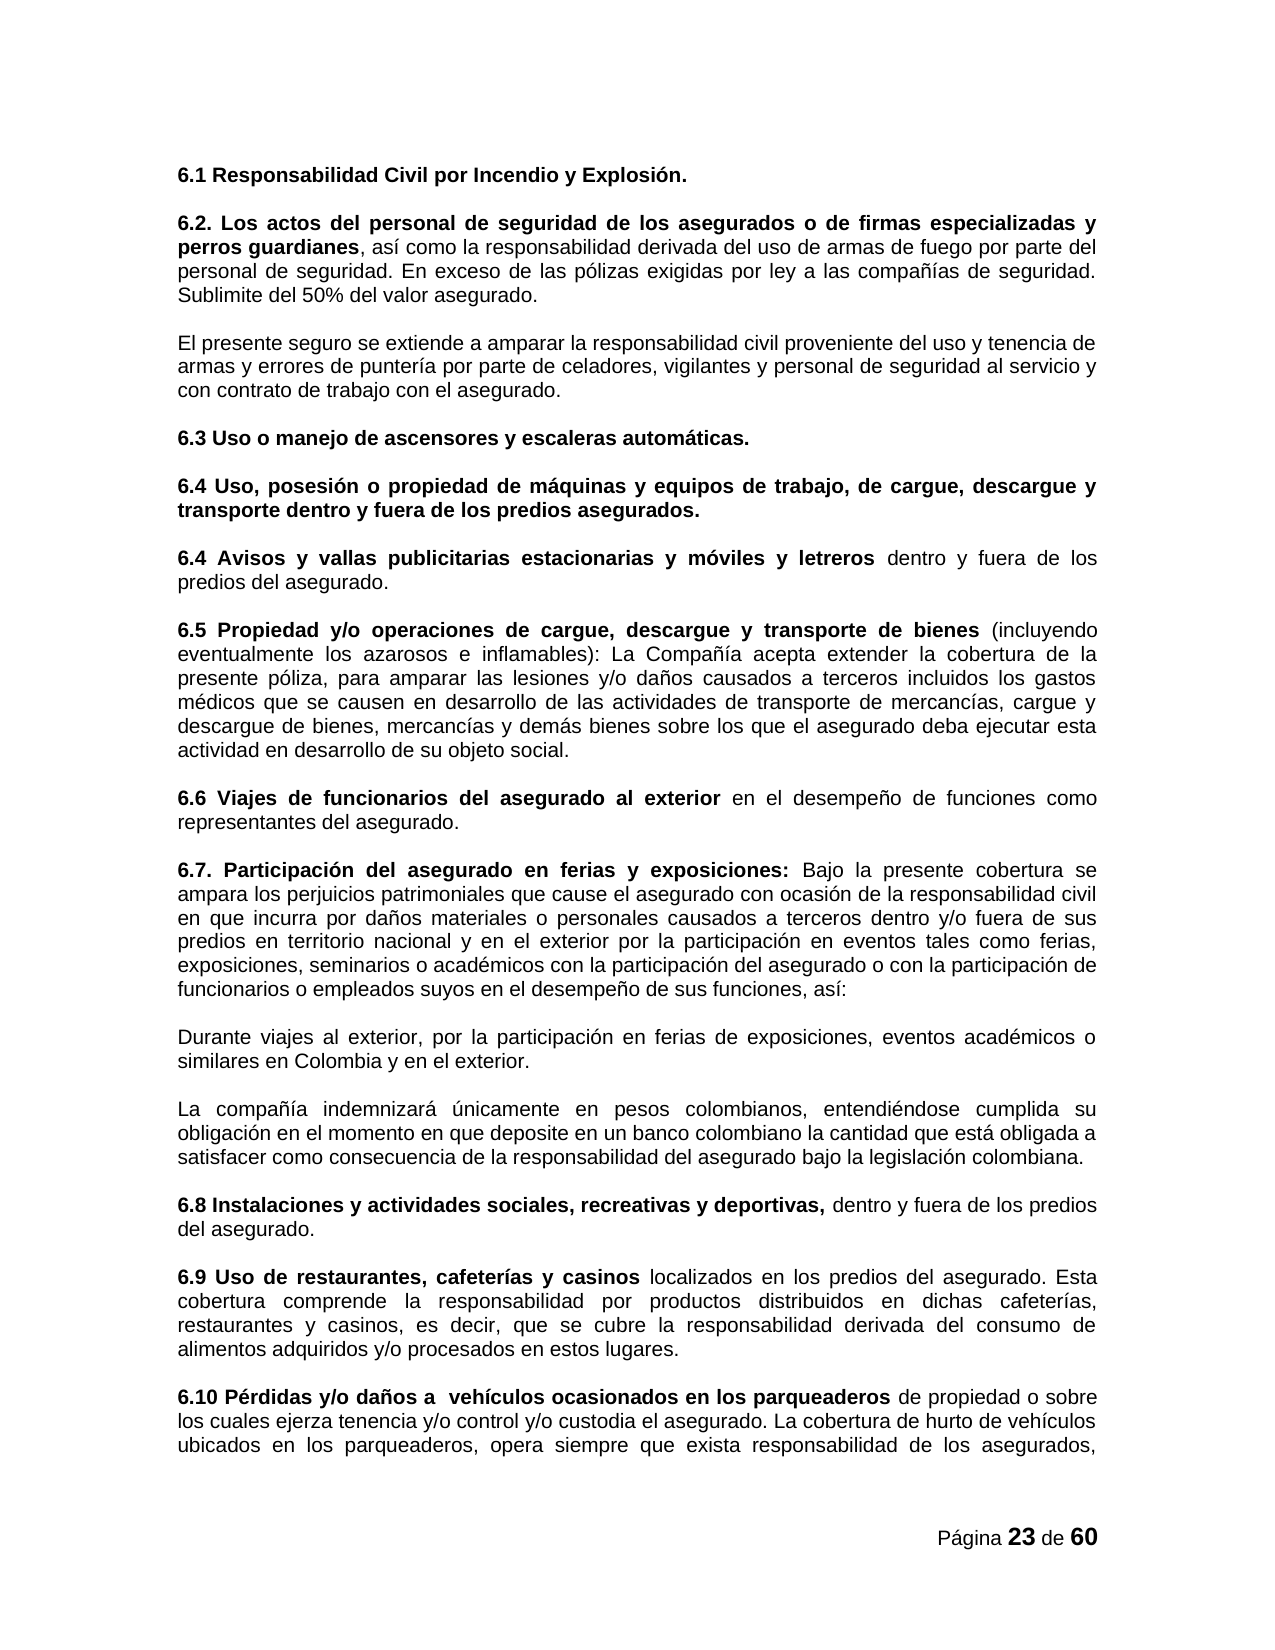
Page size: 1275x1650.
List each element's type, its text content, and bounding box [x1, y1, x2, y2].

text El presente seguro se extiende a amparar la responsabilidad civil proveniente del uso y tenencia de armas y errores de puntería por parte de celadores, vigilantes y personal de seguridad al servicio y con contrato de trabajo con el asegurado. [177, 330, 1098, 402]
text La compañía indemnizará únicamente en pesos colombianos, entendiéndose cumplida su obligación en el momento en que deposite en un banco colombiano la cantidad que está obligada a satisfacer como consecuencia de la responsabilidad del asegurado bajo la legislación colombiana. [177, 1097, 1098, 1169]
text 6.4 Avisos y vallas publicitarias estacionarias y móviles y letreros dentro y fuera de los predios del asegurado. [177, 546, 1098, 594]
text 6.6 Viajes de funcionarios del asegurado al exterior en el desempeño de funciones como representantes del asegurado. [177, 786, 1098, 833]
text 6.3 Uso o manejo de ascensores y escaleras automáticas. [177, 426, 1098, 450]
text 6.4 Uso, posesión o propiedad de máquinas y equipos de trabajo, de cargue, descargue y transporte dentro y fuera de los predios asegurados. [177, 474, 1098, 522]
text 6.8 Instalaciones y actividades sociales, recreativas y deportivas, dentro y fuera de los predios del asegurado. [177, 1193, 1098, 1241]
text 6.1 Responsabilidad Civil por Incendio y Explosión. [177, 163, 1098, 187]
text 6.5 Propiedad y/o operaciones de cargue, descargue y transporte de bienes (incluyendo eventualmente los azarosos e inflamables): La Compañía acepta extender la cobertura de la presente póliza, para amparar las lesiones y/o daños causados a terceros incluidos los gastos médicos que se causen en desarrollo de las actividades de transporte de mercancías, cargue y descargue de bienes, mercancías y demás bienes sobre los que el asegurado deba ejecutar esta actividad en desarrollo de su objeto social. [177, 618, 1098, 762]
text 6.2. Los actos del personal de seguridad de los asegurados o de firmas especializadas y perros guardianes, así como la responsabilidad derivada del uso de armas de fuego por parte del personal de seguridad. En exceso de las pólizas exigidas por ley a las compañías de seguridad. Sublimite del 50% del valor asegurado. [177, 211, 1098, 306]
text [177, 1384, 1098, 1456]
text 6.9 Uso de restaurantes, cafeterías y casinos localizados en los predios del asegurado. Esta cobertura comprende la responsabilidad por productos distribuidos en dichas cafeterías, restaurantes y casinos, es decir, que se cubre la responsabilidad derivada del consumo de alimentos adquiridos y/o procesados en estos lugares. [177, 1265, 1098, 1361]
text 6.7. Participación del asegurado en ferias y exposiciones: Bajo la presente cobertura se ampara los perjuicios patrimoniales que cause el asegurado con ocasión de la responsabilidad civil en que incurra por daños materiales o personales causados a terceros dentro y/o fuera de sus predios en territorio nacional y en el exterior por la participación en eventos tales como ferias, exposiciones, seminarios o académicos con la participación del asegurado o con la participación de funcionarios o empleados suyos en el desempeño de sus funciones, así: [177, 857, 1098, 1001]
text Durante viajes al exterior, por la participación en ferias de exposiciones, eventos académicos o similares en Colombia y en el exterior. [177, 1025, 1098, 1073]
